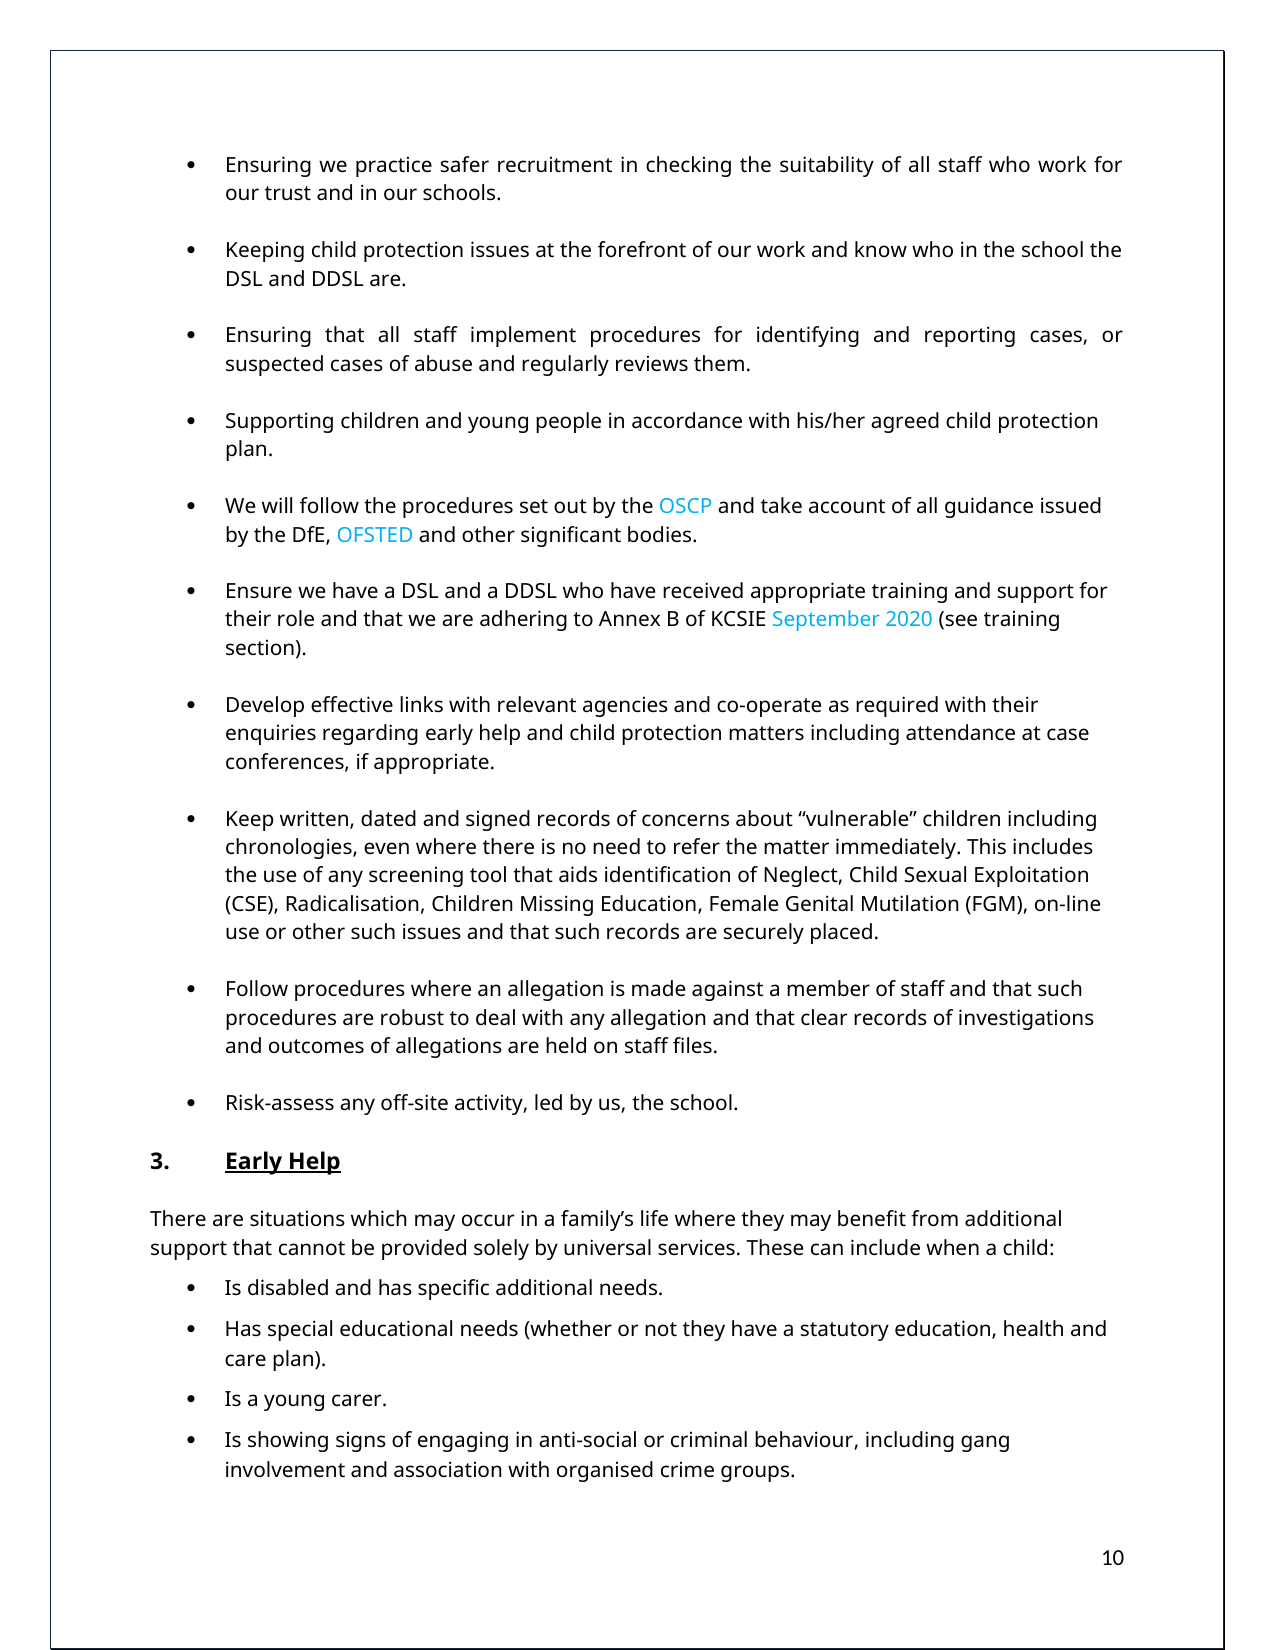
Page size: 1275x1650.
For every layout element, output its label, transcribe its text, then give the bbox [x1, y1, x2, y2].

list Ensure we have a DSL and a DDSL who have received appropriate training and support for their role and that we are adhering to Annex B of KCSIE September 2020 (see training section). [187, 576, 1124, 661]
list Is showing signs of engaging in anti-social or criminal behaviour, including gang involvement and association with organised crime groups. [187, 1423, 1124, 1483]
list We will follow the procedures set out by the OSCP and take account of all guidance issued by the DfE, OFSTED and other significant bodies. [187, 491, 1124, 548]
text 3. Early Help [150, 1145, 1124, 1176]
list Ensuring we practice safer recruitment in checking the suitability of all staff who work for our trust and in our schools. [187, 150, 1124, 207]
list Follow procedures where an allegation is made against a member of staff and that such procedures are robust to deal with any allegation and that clear records of investigations and outcomes of allegations are held on staff files. [187, 974, 1124, 1059]
list Develop effective links with relevant agencies and co-operate as required with their enquiries regarding early help and child protection matters including attendance at case conferences, if appropriate. [187, 690, 1124, 775]
list Keep written, dated and signed records of concerns about “vulnerable” children including chronologies, even where there is no need to refer the matter immediately. This includes the use of any screening tool that aids identification of Neglect, Child Sexual Exploitation (CSE), Radicalisation, Children Missing Education, Female Genital Mutilation (FGM), on-line use or other such issues and that such records are securely placed. [187, 804, 1124, 946]
list Ensuring that all staff implement procedures for identifying and reporting cases, or suspected cases of abuse and regularly reviews them. [187, 321, 1124, 377]
text There are situations which may occur in a family’s life where they may benefit from additional support that cannot be provided solely by universal services. These can include when a child: [150, 1204, 1124, 1261]
list Keeping child protection issues at the forefront of our work and know who in the school the DSL and DDSL are. [187, 235, 1124, 292]
list Is disabled and has specific additional needs. [187, 1272, 1124, 1302]
list Is a young carer. [187, 1383, 1124, 1413]
list Has special educational needs (whether or not they have a statutory education, health and care plan). [187, 1312, 1124, 1372]
list Supporting children and young people in accordance with his/her agreed child protection plan. [187, 406, 1124, 463]
list Risk-assess any off-site activity, led by us, the school. [187, 1088, 1124, 1116]
